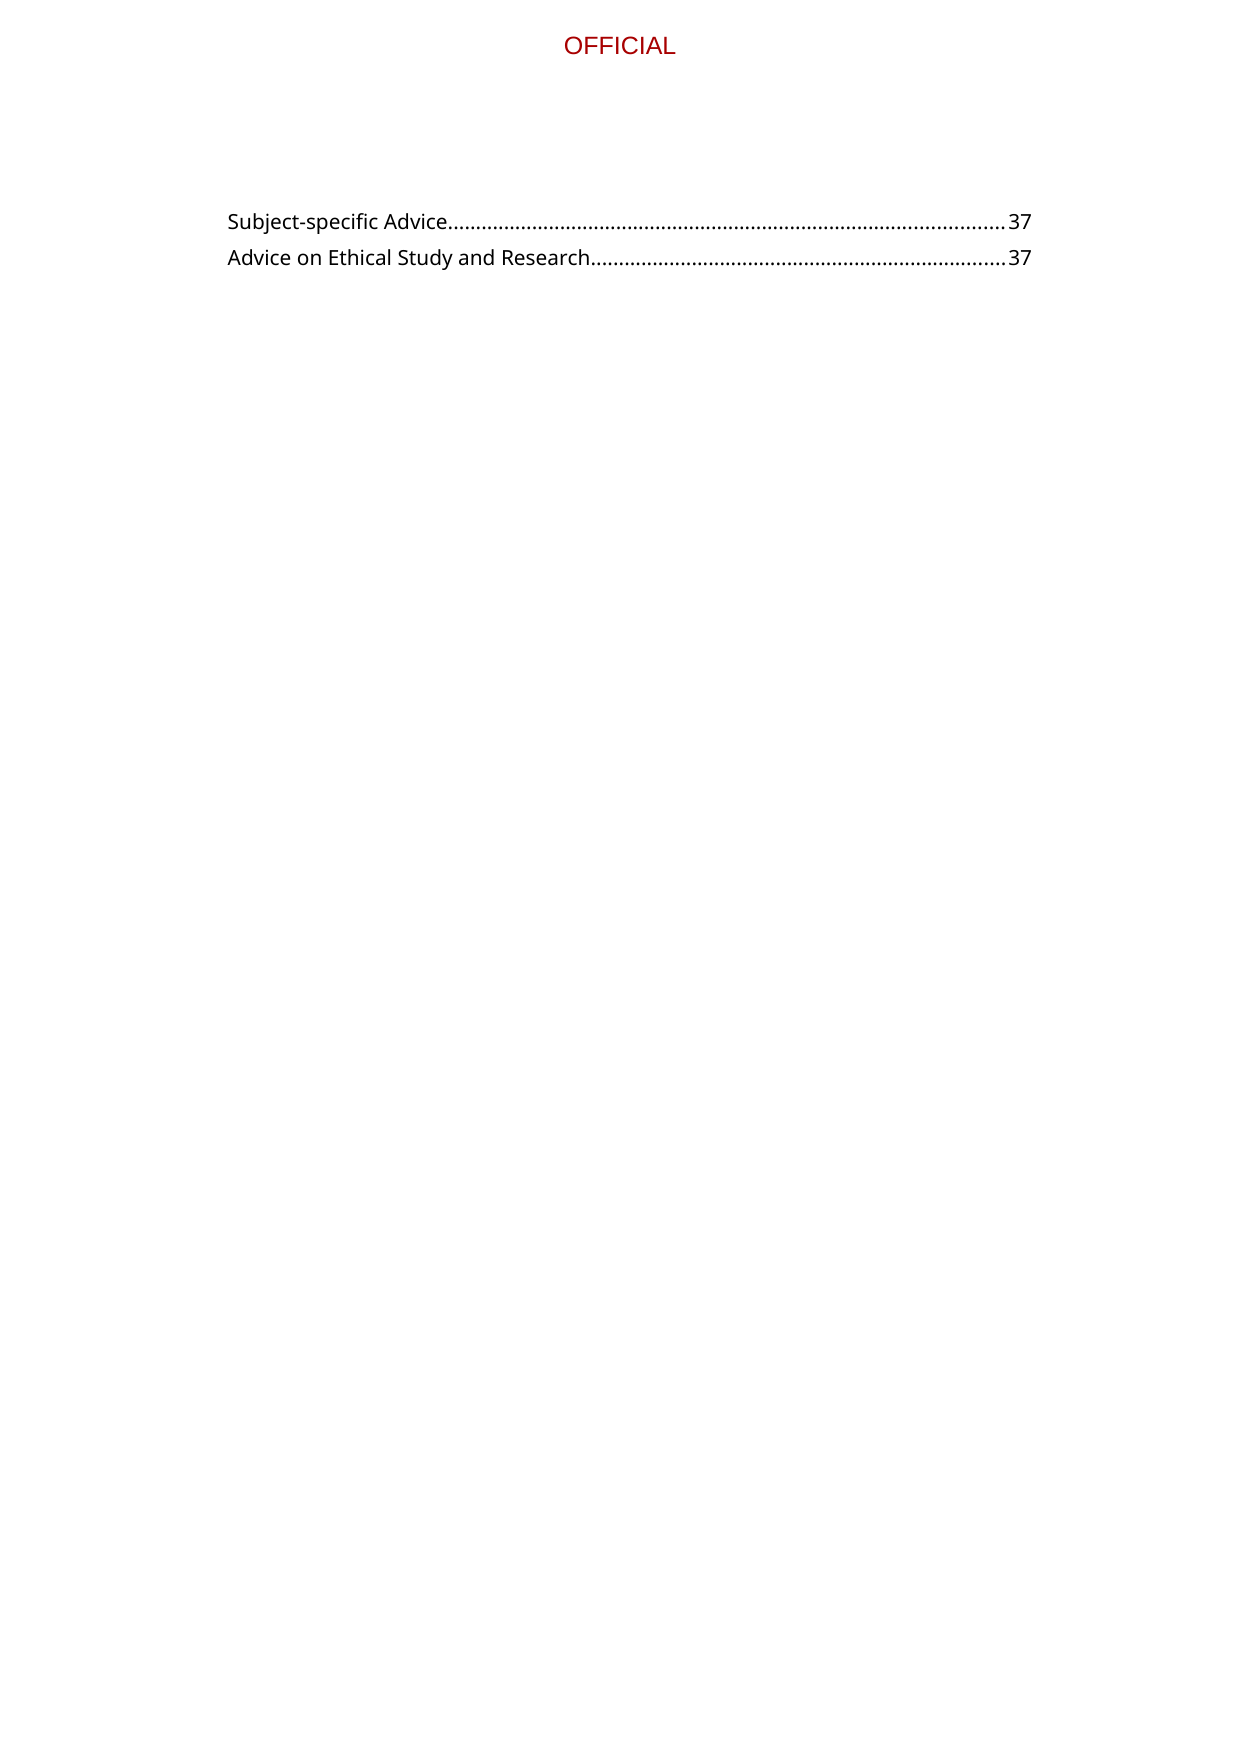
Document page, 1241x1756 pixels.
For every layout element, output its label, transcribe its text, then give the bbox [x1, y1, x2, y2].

text Subject-specific Advice 37 [227, 207, 1033, 235]
text Advice on Ethical Study and Research 37 [227, 243, 1033, 272]
